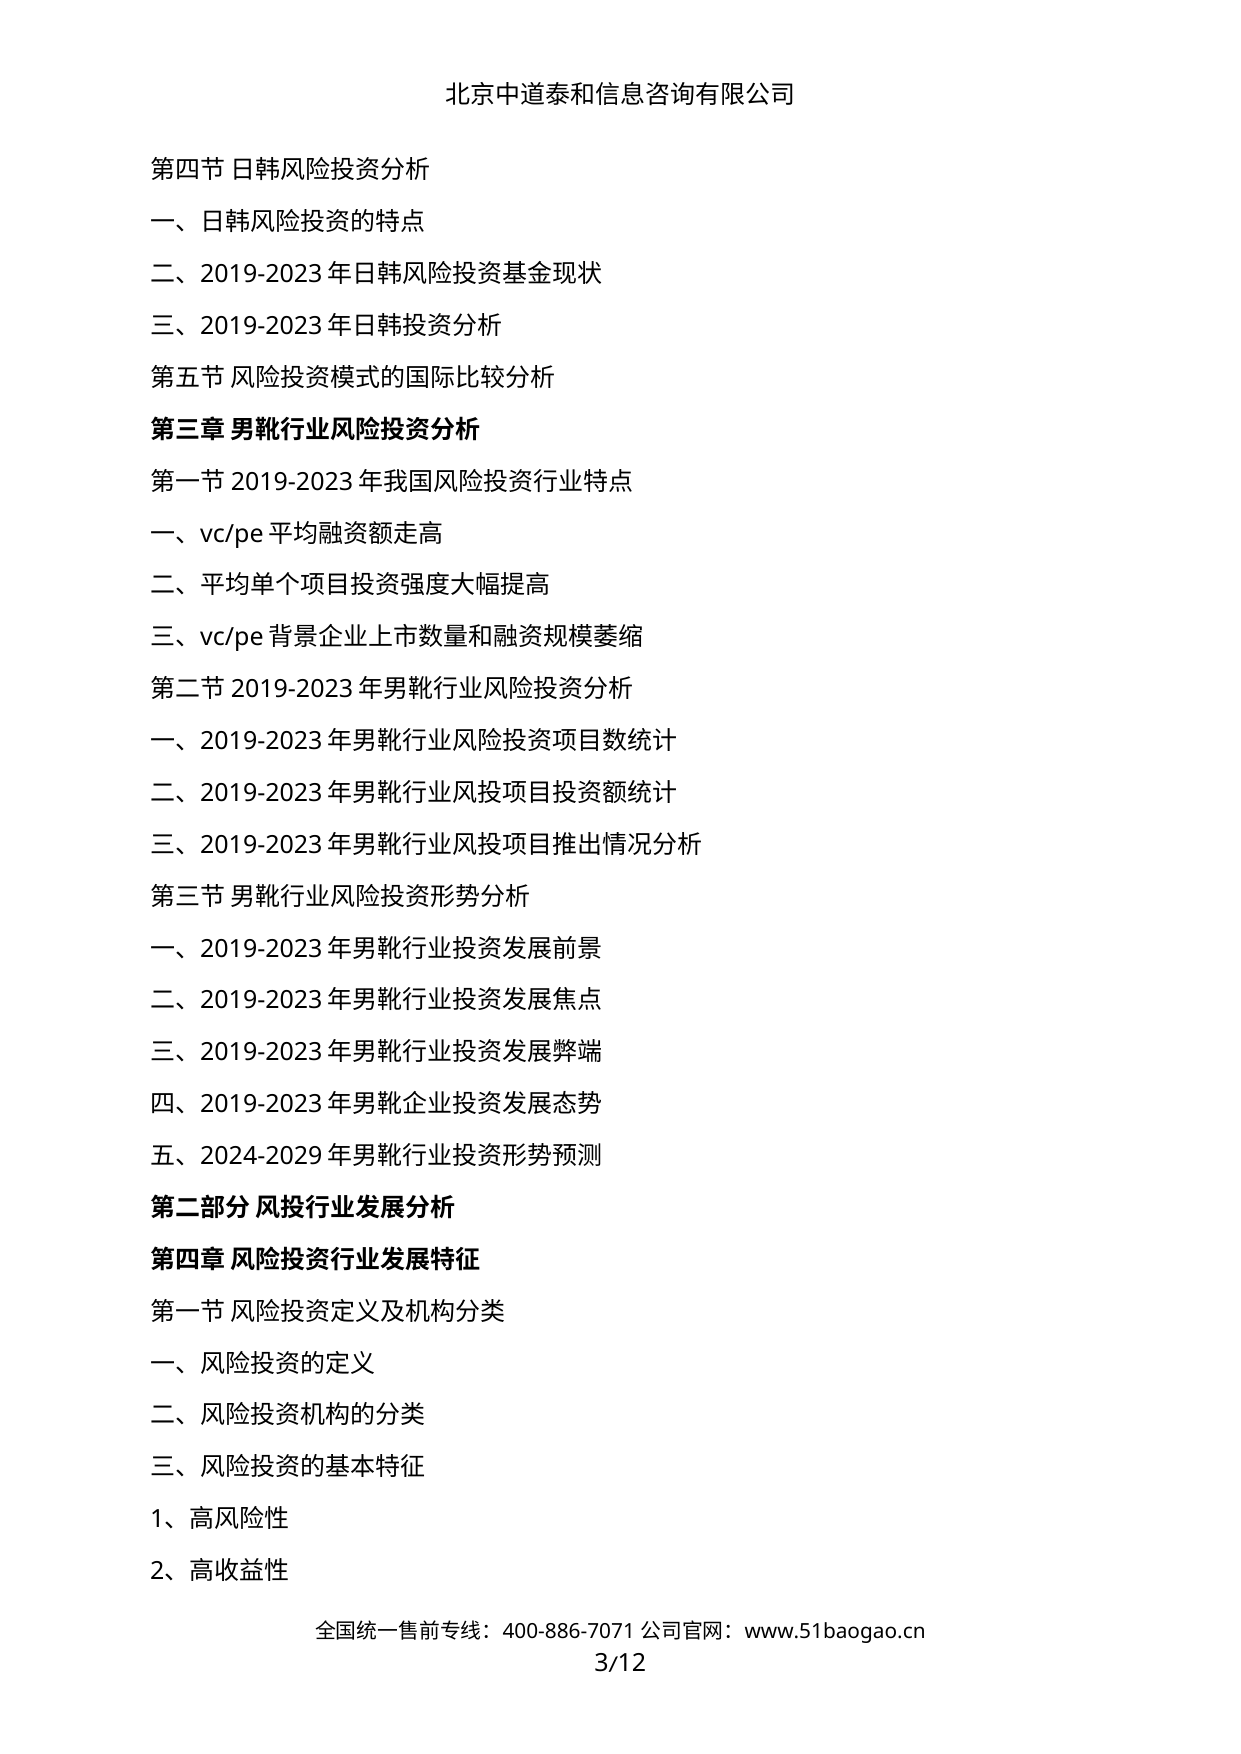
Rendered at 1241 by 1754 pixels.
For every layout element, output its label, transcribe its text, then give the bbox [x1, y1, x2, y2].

text 三、vc/pe背景企业上市数量和融资规模萎缩 [150, 617, 1090, 653]
text 二、2019-2023年日韩风险投资基金现状 [150, 254, 1090, 290]
text 一、vc/pe平均融资额走高 [150, 513, 1090, 549]
text 一、2019-2023年男靴行业投资发展前景 [150, 928, 1090, 964]
text 五、2024-2029年男靴行业投资形势预测 [150, 1136, 1090, 1172]
text 三、2019-2023年男靴行业风投项目推出情况分析 [150, 824, 1090, 861]
text 三、2019-2023年日韩投资分析 [150, 306, 1090, 342]
text 一、风险投资的定义 [150, 1343, 1090, 1379]
text 第一节 风险投资定义及机构分类 [150, 1291, 1090, 1327]
text 1、高风险性 [150, 1499, 1090, 1535]
text 一、日韩风险投资的特点 [150, 202, 1090, 238]
text 四、2019-2023年男靴企业投资发展态势 [150, 1084, 1090, 1120]
text 第三节 男靴行业风险投资形势分析 [150, 876, 1090, 912]
text 三、风险投资的基本特征 [150, 1447, 1090, 1483]
text 一、2019-2023年男靴行业风险投资项目数统计 [150, 721, 1090, 757]
text 二、风险投资机构的分类 [150, 1395, 1090, 1431]
text 第一节 2019-2023年我国风险投资行业特点 [150, 461, 1090, 497]
text 二、平均单个项目投资强度大幅提高 [150, 565, 1090, 601]
text 第二部分 风投行业发展分析 [150, 1187, 1090, 1224]
text 二、2019-2023年男靴行业风投项目投资额统计 [150, 772, 1090, 809]
text 二、2019-2023年男靴行业投资发展焦点 [150, 980, 1090, 1016]
text 第三章 男靴行业风险投资分析 [150, 409, 1090, 446]
text 第四节 日韩风险投资分析 [150, 150, 1090, 186]
text 第四章 风险投资行业发展特征 [150, 1239, 1090, 1276]
text 第二节 2019-2023年男靴行业风险投资分析 [150, 669, 1090, 705]
text 三、2019-2023年男靴行业投资发展弊端 [150, 1032, 1090, 1068]
text 第五节 风险投资模式的国际比较分析 [150, 357, 1090, 394]
text 2、高收益性 [150, 1551, 1090, 1587]
